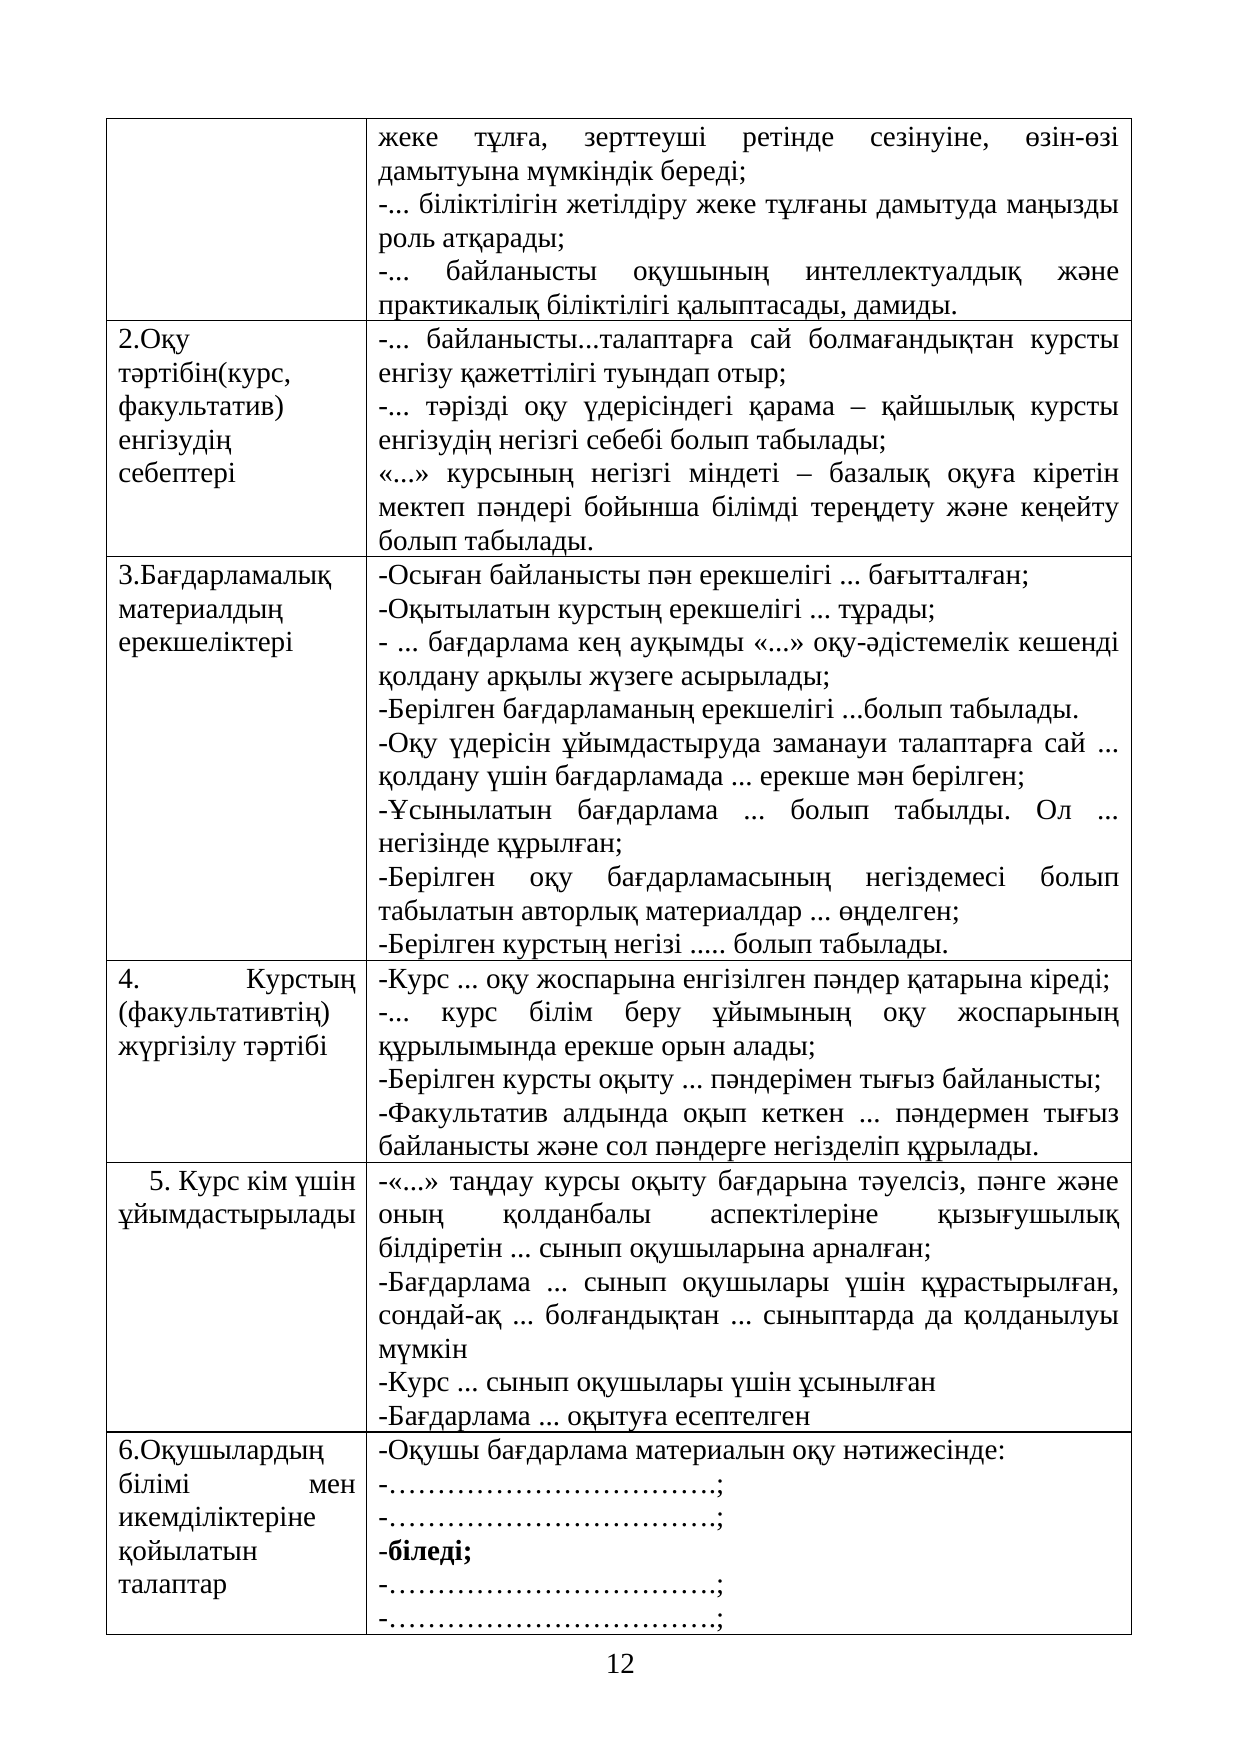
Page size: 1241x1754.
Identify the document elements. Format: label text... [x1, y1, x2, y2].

table_cell 4. Курстың (факультативтің) жүргізілу тәртібі [107, 961, 366, 1162]
table_cell -«...» таңдау курсы оқыту бағдарына тәуелсіз, пәнге және оның қолданбалы аспектілеріне қызығушылық білдіретін ... сынып оқушыларына арналған; -Бағдарлама ... сынып оқушылары үшін құрастырылған, сондай-ақ ... болғандықтан ... сыныптарда да қолданылуы мүмкін -Курс ... сынып оқушылары үшін ұсынылған -Бағдарлама ... оқытуға есептелген [367, 1163, 1131, 1431]
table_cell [107, 119, 366, 320]
table_cell -Осыған байланысты пән ерекшелігі ... бағытталған; -Оқытылатын курстың ерекшелігі ... тұрады; - ... бағдарлама кең ауқымды «...» оқу-әдістемелік кешенді қолдану арқылы жүзеге асырылады; -Берілген бағдарламаның ерекшелігі ...болып табылады. -Оқу үдерісін ұйымдастыруда заманауи талаптарға сай ... қолдану үшін бағдарламада ... ерекше мән берілген; -Ұсынылатын бағдарлама ... болып табылды. Ол ... негізінде құрылған; -Берілген оқу бағдарламасының негіздемесі болып табылатын авторлық материалдар ... өңделген; -Берілген курстың негізі ..... болып табылады. [367, 557, 1131, 960]
table_cell 3.Бағдарламалық материалдың ерекшеліктері [107, 557, 366, 960]
table_cell -Курс ... оқу жоспарына енгізілген пәндер қатарына кіреді; -... курс білім беру ұйымының оқу жоспарының құрылымында ерекше орын алады; -Берілген курсты оқыту ... пәндерімен тығыз байланысты; -Факультатив алдында оқып кеткен ... пәндермен тығыз байланысты және сол пәндерге негізделіп құрылады. [367, 961, 1131, 1162]
table_cell -... байланысты...талаптарға сай болмағандықтан курсты енгізу қажеттілігі туындап отыр; -... тәрізді оқу үдерісіндегі қарама – қайшылық курсты енгізудің негізгі себебі болып табылады; «...» курсының негізгі міндеті – базалық оқуға кіретін мектеп пәндері бойынша білімді тереңдету және кеңейту болып табылады. [367, 321, 1131, 556]
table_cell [367, 1433, 1131, 1634]
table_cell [367, 119, 1131, 320]
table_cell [107, 1433, 366, 1634]
table_cell 5. Курс кім үшін ұйымдастырылады [107, 1163, 366, 1431]
table_cell 2.Оқу тәртібін(курс, факультатив) енгізудің себептері [107, 321, 366, 556]
